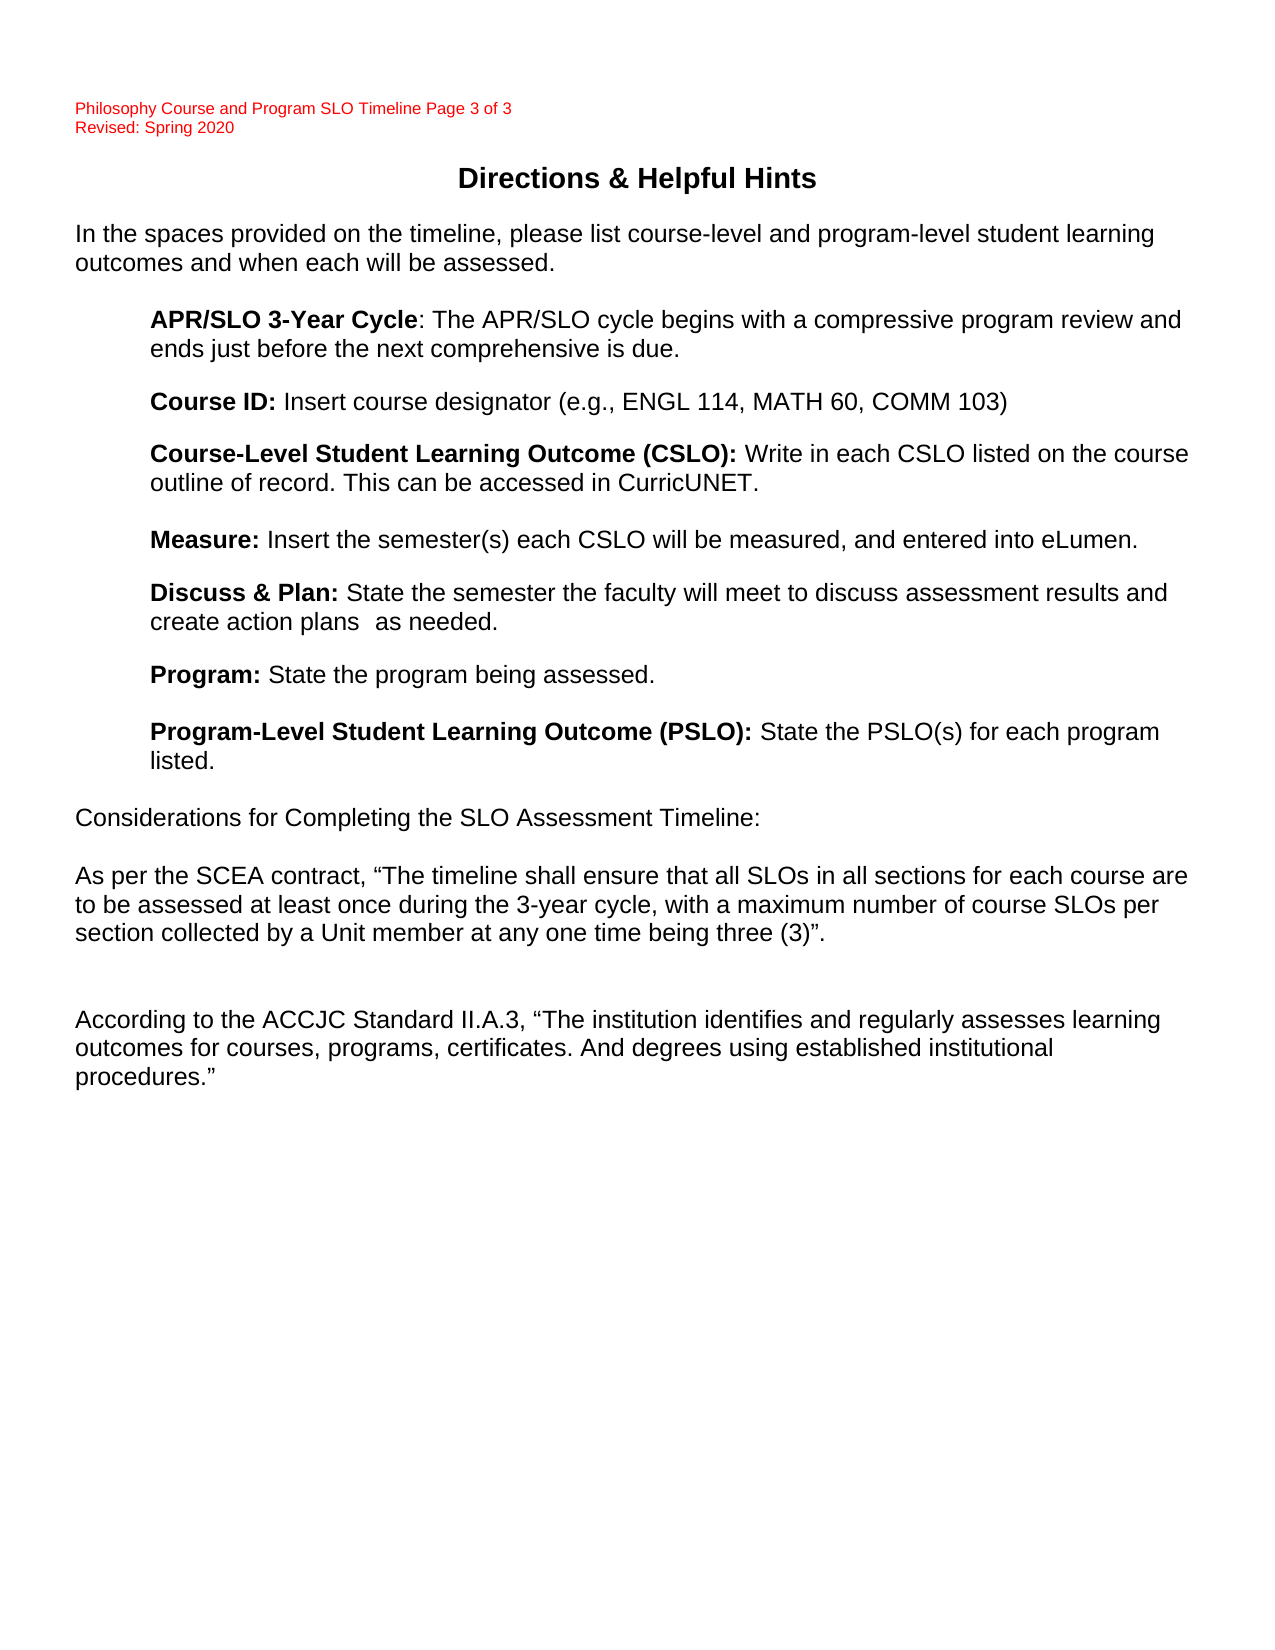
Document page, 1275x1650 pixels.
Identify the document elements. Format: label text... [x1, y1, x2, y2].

text Program: State the program being assessed. [75, 659, 1200, 688]
text According to the ACCJC Standard II.A.3, “The institution identifies and regularly assesses learning outcomes for courses, programs, certificates. And degrees using established institutional procedures.” [75, 1004, 1200, 1091]
text APR/SLO 3-Year Cycle: The APR/SLO cycle begins with a compressive program review and ends just before the next comprehensive is due. [75, 305, 1200, 362]
text As per the SCEA contract, “The timeline shall ensure that all SLOs in all sections for each course are to be assessed at least once during the 3-year cycle, with a maximum number of course SLOs per section collected by a Unit member at any one time being three (3)”. [75, 861, 1200, 947]
text Program-Level Student Learning Outcome (PSLO): State the PSLO(s) for each program listed. [75, 717, 1200, 774]
text In the spaces provided on the timeline, please list course-level and program-level student learning outcomes and when each will be assessed. [75, 219, 1200, 276]
text Discuss & Plan: State the semester the faculty will meet to discuss assessment results and create action plans as needed. [75, 578, 1200, 636]
text Measure: Insert the semester(s) each CSLO will be measured, and entered into eLumen. [75, 525, 1200, 554]
text Directions & Helpful Hints [75, 161, 1200, 195]
text Course ID: Insert course designator (e.g., ENGL 114, MATH 60, COMM 103) [75, 386, 1200, 415]
text Course-Level Student Learning Outcome (CSLO): Write in each CSLO listed on the course outline of record. This can be accessed in CurricUNET. [75, 439, 1200, 497]
text Considerations for Completing the SLO Assessment Timeline: [75, 803, 1200, 832]
